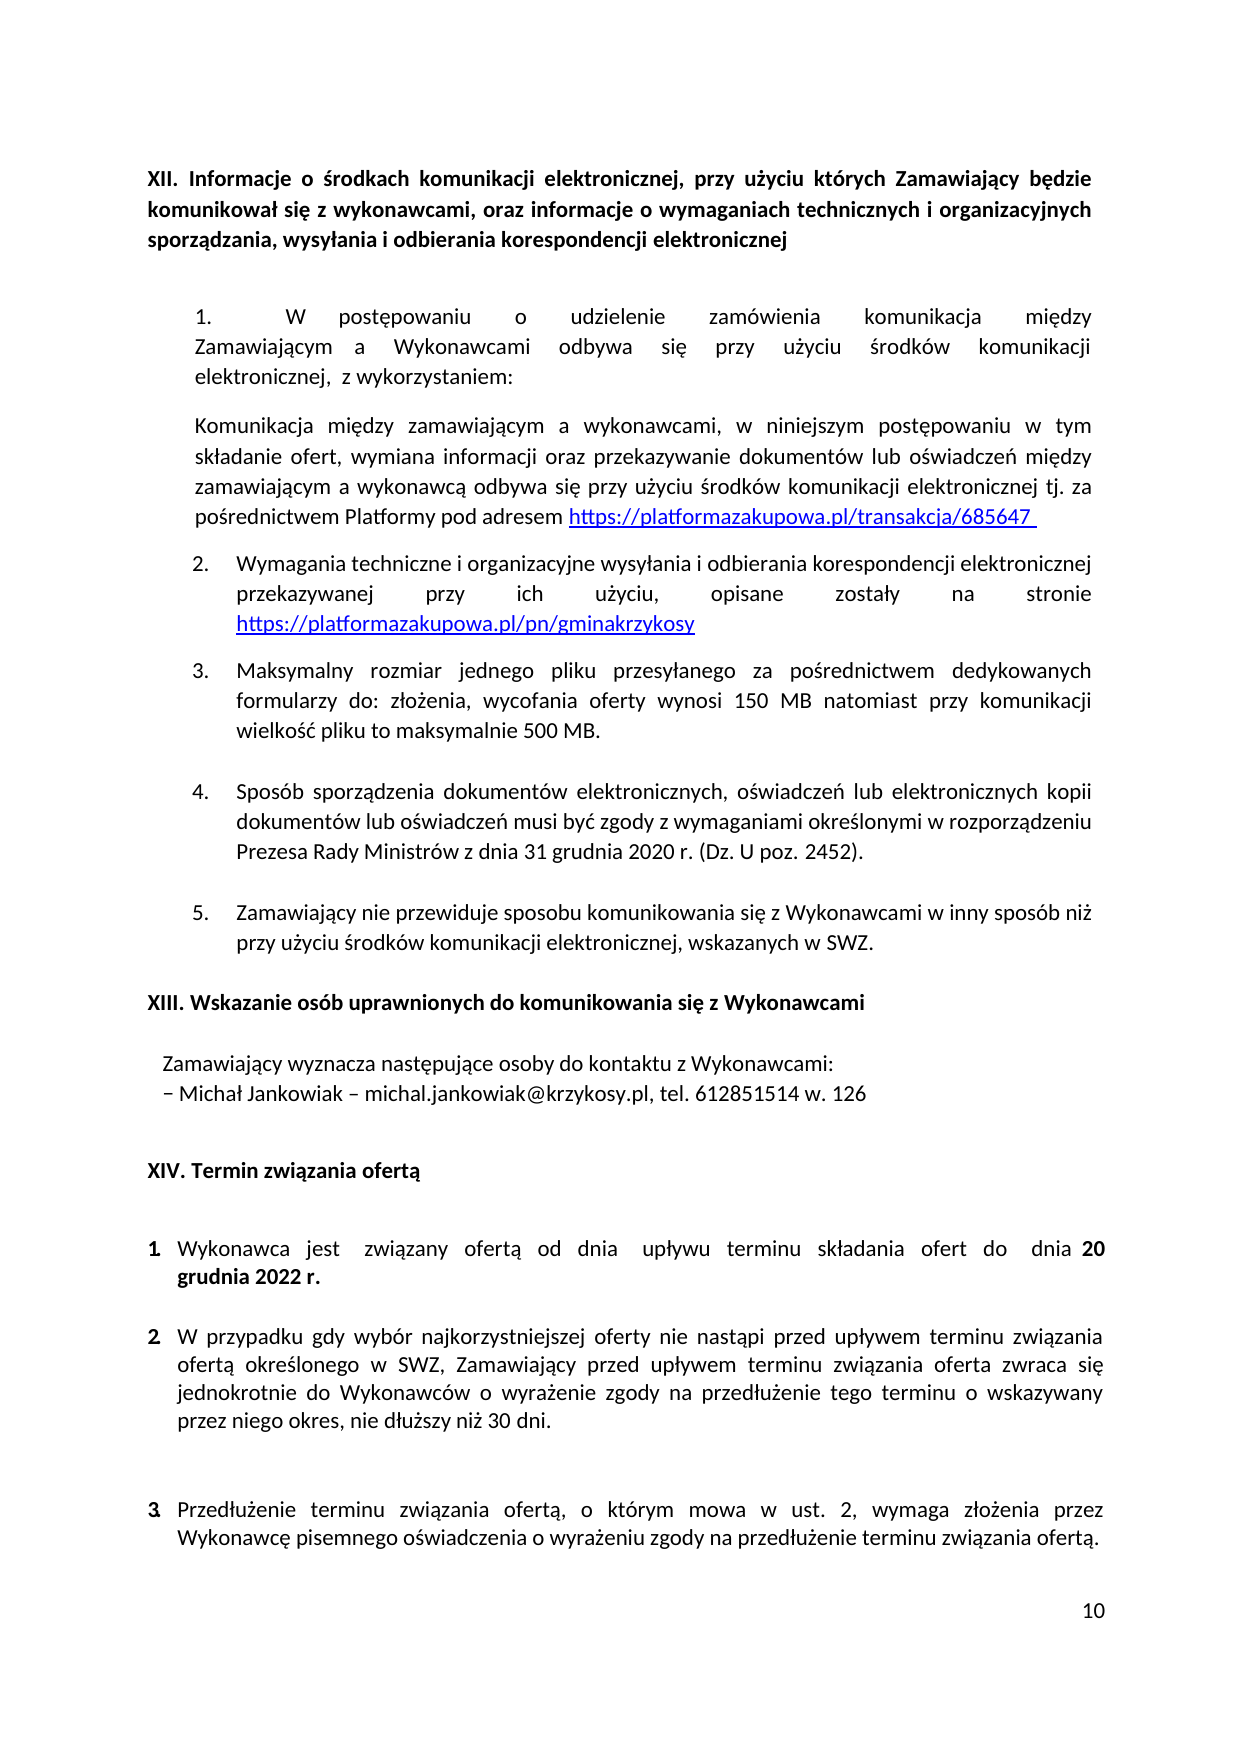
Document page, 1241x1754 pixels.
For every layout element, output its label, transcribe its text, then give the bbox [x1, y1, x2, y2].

subtitle Termin związania ofertą [147, 1156, 1105, 1184]
text Zamawiający wyznacza następujące osoby do kontaktu z Wykonawcami: [162, 1049, 1105, 1077]
list Komunikacja między zamawiającym a wykonawcami, w niniejszym postępowaniu w tym składanie ofert, wymiana informacji oraz przekazywanie dokumentów lub oświadczeń między zamawiającym a wykonawcą odbywa się przy użyciu środków komunikacji elektronicznej tj. za pośrednictwem Platformy pod adresem https://platformazakupowa.pl/transakcja/685647 [194, 412, 1093, 530]
list Sposób sporządzenia dokumentów elektronicznych, oświadczeń lub elektronicznych kopii dokumentów lub oświadczeń musi być zgody z wymaganiami określonymi w rozporządzeniu Prezesa Rady Ministrów z dnia 31 grudnia 2020 r. (Dz. U poz. 2452). [192, 777, 1093, 865]
subtitle Informacje o środkach komunikacji elektronicznej, przy użyciu których Zamawiający będzie komunikował się z wykonawcami, oraz informacje o wymaganiach technicznych i organizacyjnych sporządzania, wysyłania i odbierania korespondencji elektronicznej [147, 164, 1093, 253]
subtitle Wskazanie osób uprawnionych do komunikowania się z Wykonawcami [147, 988, 1105, 1016]
list Zamawiający nie przewiduje sposobu komunikowania się z Wykonawcami w inny sposób niż przy użyciu środków komunikacji elektronicznej, wskazanych w SWZ. [192, 898, 1093, 956]
list Wymagania techniczne i organizacyjne wysyłania i odbierania korespondencji elektronicznej przekazywanej przy ich użyciu, opisane zostały na stronie https://platformazakupowa.pl/pn/gminakrzykosy [192, 549, 1093, 637]
text − Michał Jankowiak – michal.jankowiak@krzykosy.pl, tel. 612851514 w. 126 [162, 1079, 1093, 1107]
list Przedłużenie terminu związania ofertą, o którym mowa w ust. 2, wymaga złożenia przez Wykonawcę pisemnego oświadczenia o wyrażeniu zgody na przedłużenie terminu związania ofertą. [147, 1495, 1105, 1551]
list Maksymalny rozmiar jednego pliku przesyłanego za pośrednictwem dedykowanych formularzy do: złożenia, wycofania oferty wynosi 150 MB natomiast przy komunikacji wielkość pliku to maksymalnie 500 MB. [192, 656, 1093, 744]
list W postępowaniu o udzielenie zamówienia komunikacja między Zamawiającym a Wykonawcami odbywa się przy użyciu środków komunikacji elektronicznej, z wykorzystaniem: [194, 302, 1093, 391]
list Wykonawca jest związany ofertą od dnia upływu terminu składania ofert do dnia 20 grudnia 2022 r. [147, 1234, 1105, 1290]
list W przypadku gdy wybór najkorzystniejszej oferty nie nastąpi przed upływem terminu związania ofertą określonego w SWZ, Zamawiający przed upływem terminu związania oferta zwraca się jednokrotnie do Wykonawców o wyrażenie zgody na przedłużenie tego terminu o wskazywany przez niego okres, nie dłuższy niż 30 dni. [147, 1322, 1105, 1434]
